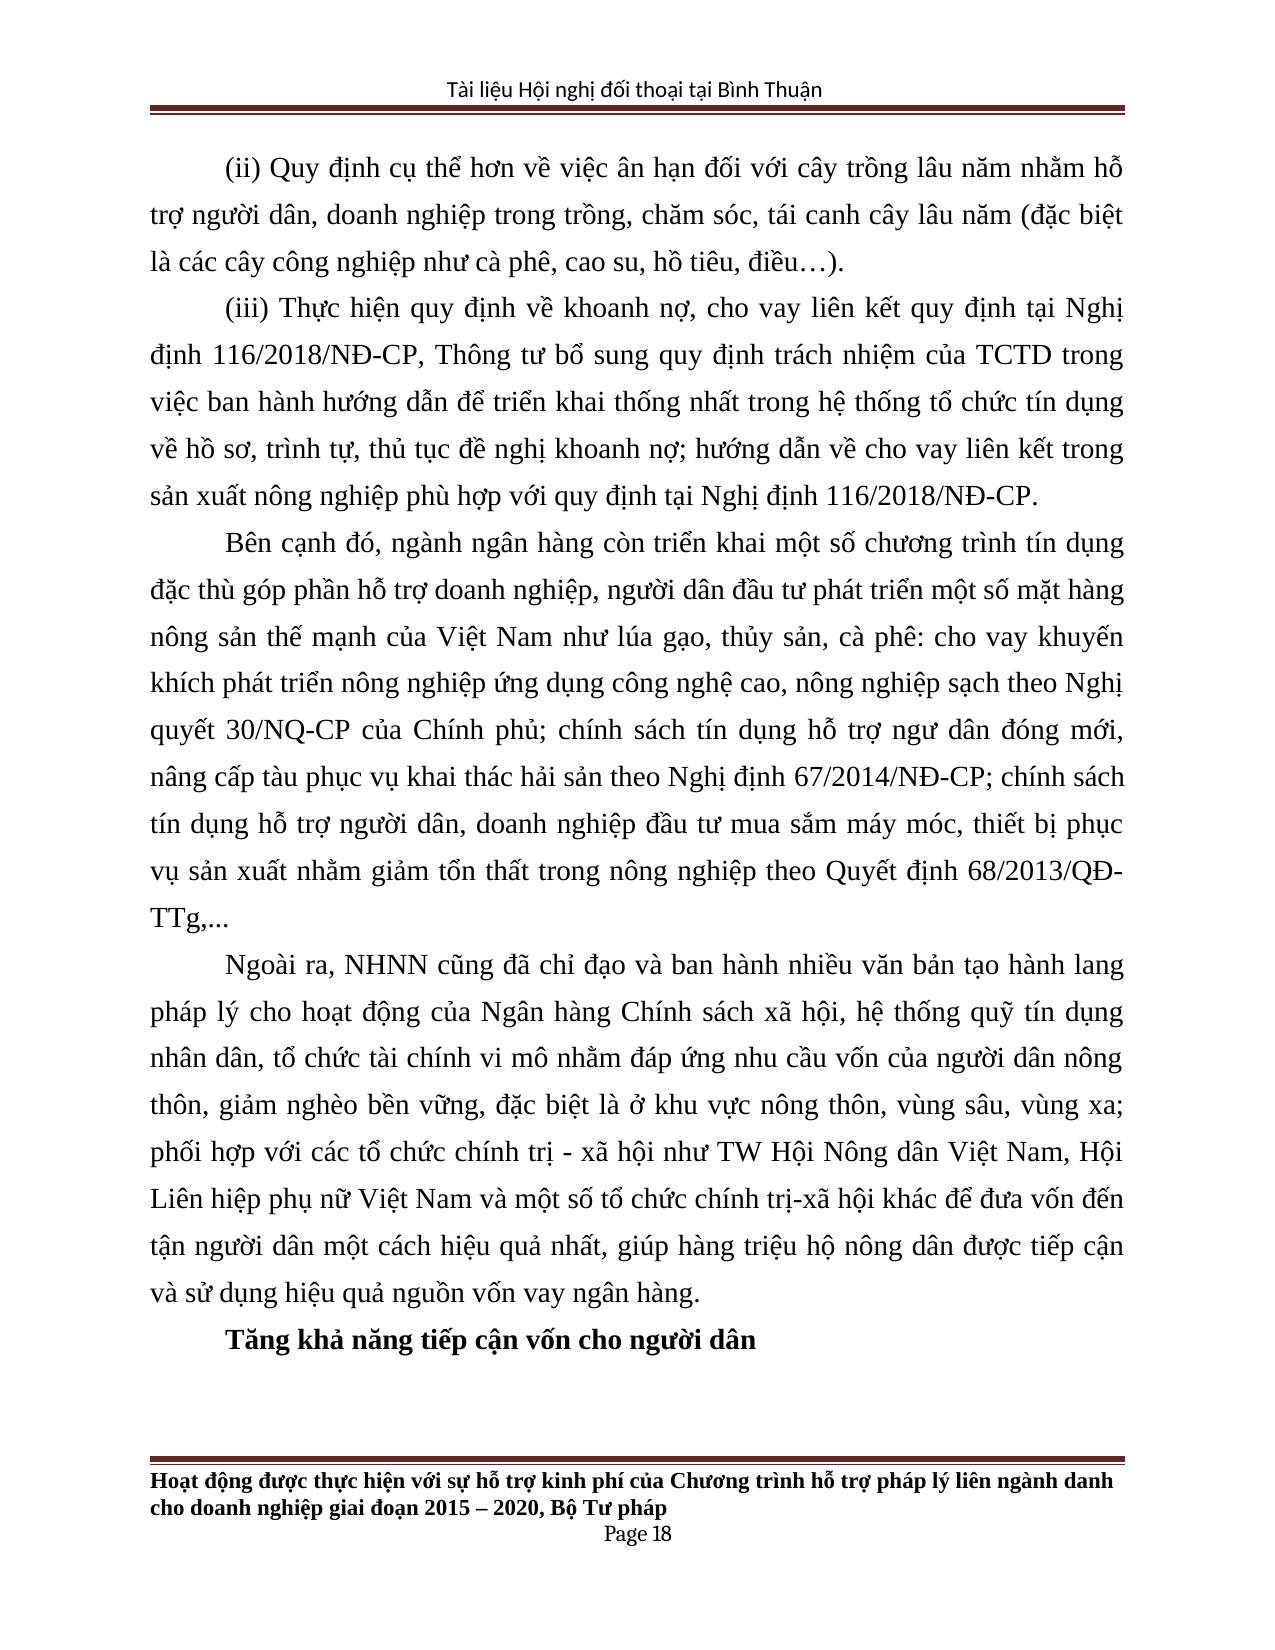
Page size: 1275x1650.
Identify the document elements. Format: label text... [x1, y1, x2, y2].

text (ii) Quy định cụ thể hơn về việc ân hạn đối với cây trồng lâu năm nhằm hỗ trợ người dân, doanh nghiệp trong trồng, chăm sóc, tái canh cây lâu năm (đặc biệt là các cây công nghiệp như cà phê, cao su, hồ tiêu, điều…). [150, 150, 1125, 277]
text Bên cạnh đó, ngành ngân hàng còn triển khai một số chương trình tín dụng đặc thù góp phần hỗ trợ doanh nghiệp, người dân đầu tư phát triển một số mặt hàng nông sản thế mạnh của Việt Nam như lúa gạo, thủy sản, cà phê: cho vay khuyến khích phát triển nông nghiệp ứng dụng công nghệ cao, nông nghiệp sạch theo Nghị quyết 30/NQ-CP của Chính phủ; chính sách tín dụng hỗ trợ ngư dân đóng mới, nâng cấp tàu phục vụ khai thác hải sản theo Nghị định 67/2014/NĐ-CP; chính sách tín dụng hỗ trợ người dân, doanh nghiệp đầu tư mua sắm máy móc, thiết bị phục vụ sản xuất nhằm giảm tổn thất trong nông nghiệp theo Quyết định 68/2013/QĐ-TTg,... [150, 525, 1125, 933]
text (iii) Thực hiện quy định về khoanh nợ, cho vay liên kết quy định tại Nghị định 116/2018/NĐ-CP, Thông tư bổ sung quy định trách nhiệm của TCTD trong việc ban hành hướng dẫn để triển khai thống nhất trong hệ thống tổ chức tín dụng về hồ sơ, trình tự, thủ tục đề nghị khoanh nợ; hướng dẫn về cho vay liên kết trong sản xuất nông nghiệp phù hợp với quy định tại Nghị định 116/2018/NĐ-CP. [150, 291, 1125, 512]
text Tăng khả năng tiếp cận vốn cho người dân [150, 1322, 1125, 1355]
text Ngoài ra, NHNN cũng đã chỉ đạo và ban hành nhiều văn bản tạo hành lang pháp lý cho hoạt động của Ngân hàng Chính sách xã hội, hệ thống quỹ tín dụng nhân dân, tổ chức tài chính vi mô nhằm đáp ứng nhu cầu vốn của người dân nông thôn, giảm nghèo bền vững, đặc biệt là ở khu vực nông thôn, vùng sâu, vùng xa; phối hợp với các tổ chức chính trị - xã hội như TW Hội Nông dân Việt Nam, Hội Liên hiệp phụ nữ Việt Nam và một số tổ chức chính trị-xã hội khác để đưa vốn đến tận người dân một cách hiệu quả nhất, giúp hàng triệu hộ nông dân được tiếp cận và sử dụng hiệu quả nguồn vốn vay ngân hàng. [150, 947, 1125, 1308]
